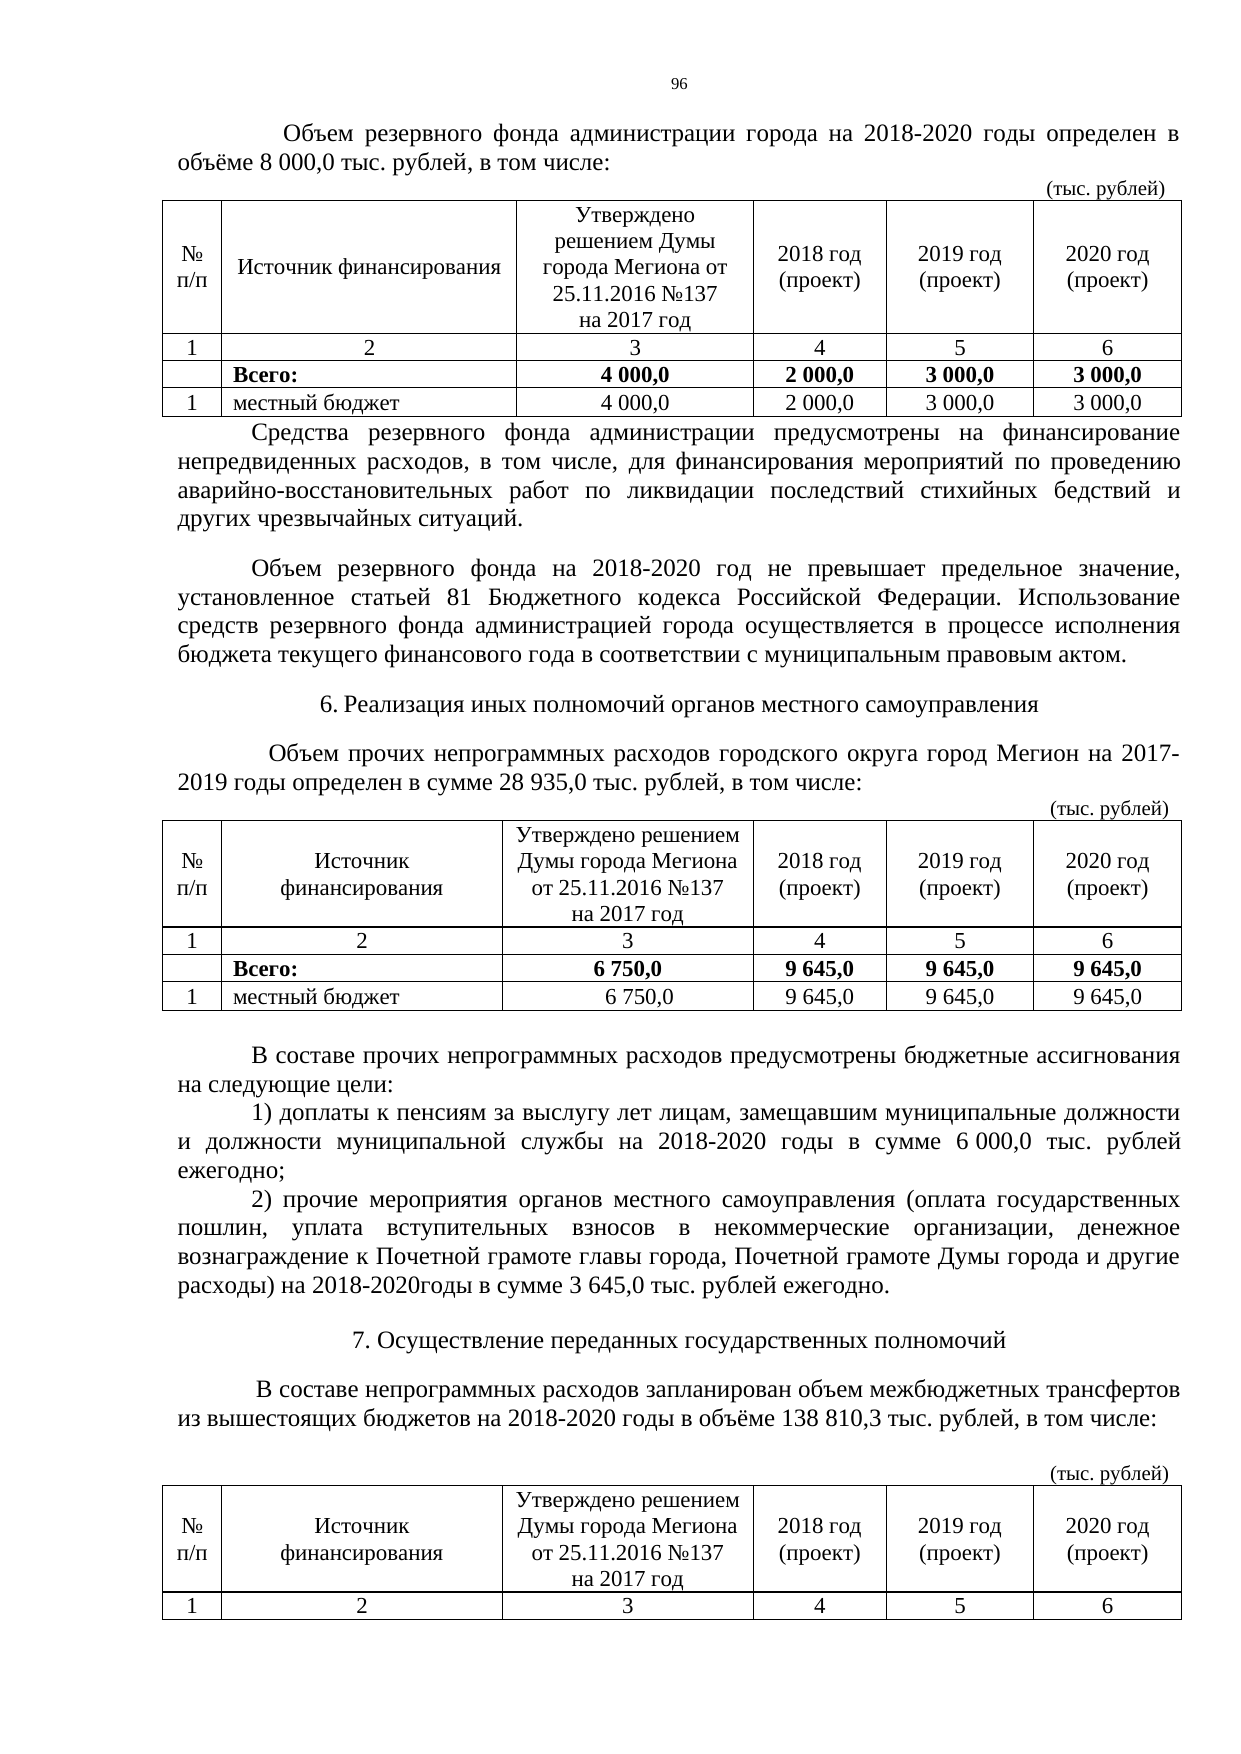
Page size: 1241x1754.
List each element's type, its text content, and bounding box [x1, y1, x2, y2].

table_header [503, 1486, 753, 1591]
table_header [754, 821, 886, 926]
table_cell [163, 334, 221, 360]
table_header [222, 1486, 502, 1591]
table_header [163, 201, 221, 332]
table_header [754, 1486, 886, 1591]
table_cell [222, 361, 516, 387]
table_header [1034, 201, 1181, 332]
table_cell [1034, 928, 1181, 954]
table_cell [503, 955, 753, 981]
text В составе прочих непрограммных расходов предусмотрены бюджетные ассигнования на следующие цели: [177, 1040, 1181, 1097]
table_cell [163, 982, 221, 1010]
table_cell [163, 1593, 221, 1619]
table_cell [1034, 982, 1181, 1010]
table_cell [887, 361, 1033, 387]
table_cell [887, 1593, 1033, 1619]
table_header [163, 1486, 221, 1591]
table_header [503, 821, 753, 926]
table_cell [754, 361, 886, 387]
text Объем прочих непрограммных расходов городского округа город Мегион на 2017-2019 годы определен в сумме 28 935,0 тыс. рублей, в том числе: [177, 738, 1181, 796]
text Объем резервного фонда администрации города на 2018-2020 годы определен в объёме 8 000,0 тыс. рублей, в том числе: [177, 118, 1181, 176]
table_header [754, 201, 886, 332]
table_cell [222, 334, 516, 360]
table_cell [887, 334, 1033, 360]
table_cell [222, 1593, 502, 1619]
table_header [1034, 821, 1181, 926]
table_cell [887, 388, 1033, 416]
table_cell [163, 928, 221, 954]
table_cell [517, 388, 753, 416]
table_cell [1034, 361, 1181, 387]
text В составе непрограммных расходов запланирован объем межбюджетных трансфертов из вышестоящих бюджетов на 2018-2020 годы в объёме 138 810,3 тыс. рублей, в том числе: [177, 1374, 1181, 1432]
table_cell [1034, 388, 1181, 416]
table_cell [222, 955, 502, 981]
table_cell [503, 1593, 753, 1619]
text (тыс. рублей) [215, 796, 1181, 820]
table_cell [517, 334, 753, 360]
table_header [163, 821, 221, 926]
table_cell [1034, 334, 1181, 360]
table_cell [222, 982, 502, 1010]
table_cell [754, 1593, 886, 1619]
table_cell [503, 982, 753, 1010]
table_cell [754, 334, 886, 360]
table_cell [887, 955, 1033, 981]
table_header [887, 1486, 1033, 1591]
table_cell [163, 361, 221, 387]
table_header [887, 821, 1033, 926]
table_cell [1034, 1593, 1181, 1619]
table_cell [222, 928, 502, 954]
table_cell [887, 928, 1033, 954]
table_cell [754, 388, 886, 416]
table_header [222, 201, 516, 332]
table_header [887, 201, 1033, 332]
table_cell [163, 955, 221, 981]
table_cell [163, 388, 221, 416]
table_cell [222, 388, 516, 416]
text 1) доплаты к пенсиям за выслугу лет лицам, замещавшим муниципальные должности и должности муниципальной службы на 2018-2020 годы в сумме 6 000,0 тыс. рублей ежегодно; [177, 1097, 1181, 1184]
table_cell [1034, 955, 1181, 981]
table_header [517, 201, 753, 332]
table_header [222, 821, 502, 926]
text 6. Реализация иных полномочий органов местного самоуправления [177, 689, 1181, 718]
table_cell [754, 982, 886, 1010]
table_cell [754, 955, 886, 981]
text Объем резервного фонда на 2018-2020 год не превышает предельное значение, установленное статьей 81 Бюджетного кодекса Российской Федерации. Использование средств резервного фонда администрацией города осуществляется в процессе исполнения бюджета текущего финансового года в соответствии с муниципальным правовым актом. [177, 553, 1181, 668]
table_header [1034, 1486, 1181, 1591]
list (тыс. рублей) [244, 176, 1181, 200]
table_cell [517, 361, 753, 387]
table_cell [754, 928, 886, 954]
text (тыс. рублей) [215, 1461, 1181, 1485]
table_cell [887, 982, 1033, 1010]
text Средства резервного фонда администрации предусмотрены на финансирование непредвиденных расходов, в том числе, для финансирования мероприятий по проведению аварийно-восстановительных работ по ликвидации последствий стихийных бедствий и других чрезвычайных ситуаций. [177, 417, 1181, 532]
text 7. Осуществление переданных государственных полномочий [177, 1325, 1181, 1354]
text 2) прочие мероприятия органов местного самоуправления (оплата государственных пошлин, уплата вступительных взносов в некоммерческие организации, денежное вознаграждение к Почетной грамоте главы города, Почетной грамоте Думы города и другие расходы) на 2018-2020годы в сумме 3 645,0 тыс. рублей ежегодно. [177, 1184, 1181, 1299]
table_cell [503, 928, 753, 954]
